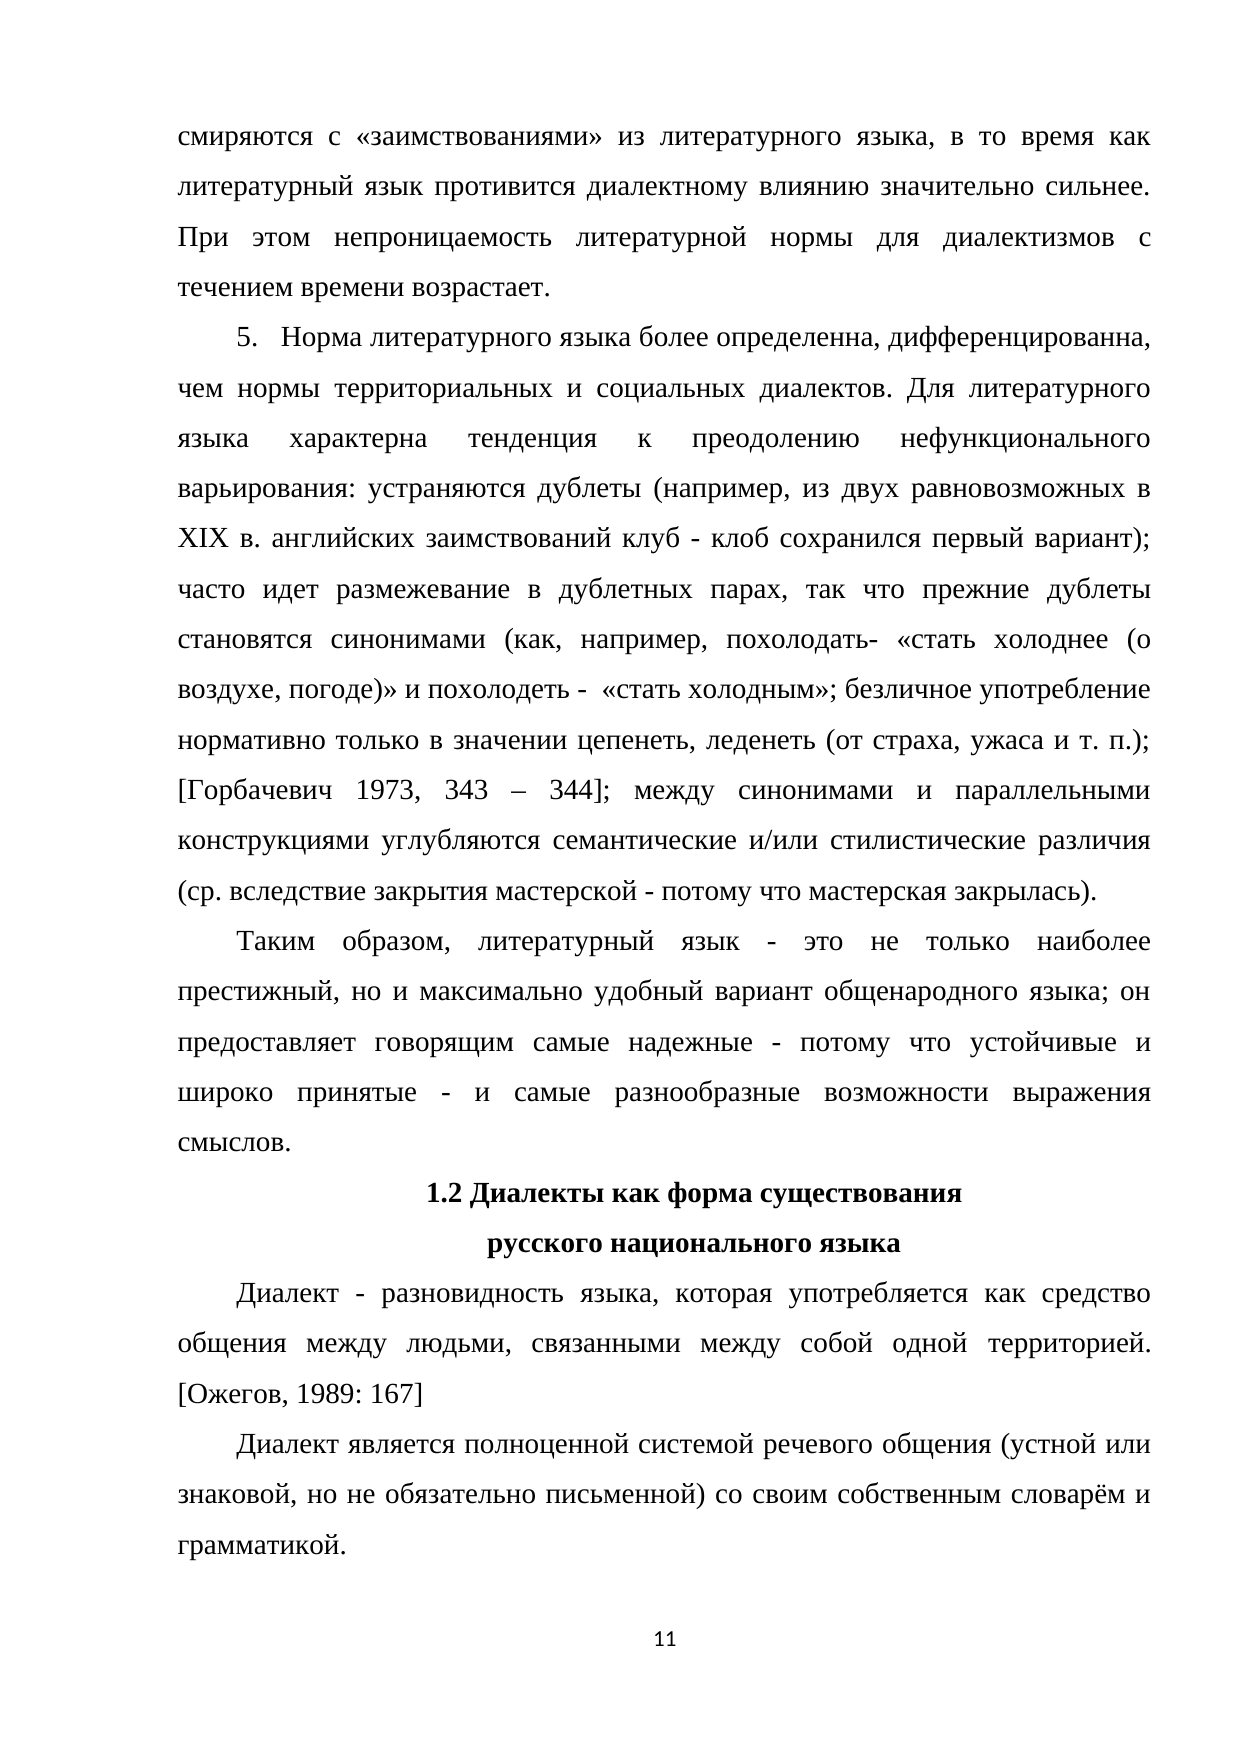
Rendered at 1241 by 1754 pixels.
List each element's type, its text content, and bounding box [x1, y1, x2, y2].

text Диалект является полноценной системой речевого общения (устной или знаковой, но не обязательно письменной) со своим собственным словарём и грамматикой. [177, 1426, 1152, 1560]
text Диалект - разновидность языка, которая употребляется как средство общения между людьми, связанными между собой одной территорией. [Ожегов, 1989: 167] [177, 1275, 1152, 1409]
list Норма литературного языка более определенна, дифференцированна, чем нормы территориальных и социальных диалектов. Для литературного языка характерна тенденция к преодолению нефункционального варьирования: устраняются дублеты (например, из двух равновозможных в XIX в. английских заимствований клуб - клоб сохранился первый вариант); часто идет размежевание в дублетных парах, так что прежние дублеты становятся синонимами (как, например, похолодать- «стать холоднее (о воздухе, погоде)» и похолодеть - «стать холодным»; безличное употребление нормативно только в значении цепенеть, леденеть (от страха, ужаса и т. п.); [Горбачевич 1973, 343 – 344]; между синонимами и параллельными конструкциями углубляются семантические и/или стилистические различия (ср. вследствие закрытия мастерской - потому что мастерская закрылась). [177, 319, 1152, 906]
list Таким образом, литературный язык - это не только наиболее престижный, но и максимально удобный вариант общенародного языка; он предоставляет говорящим самые надежные - потому что устойчивые и широко принятые - и самые разнообразные возможности выражения смыслов. [177, 923, 1152, 1158]
text 1.2 Диалекты как форма существования [177, 1175, 1152, 1208]
text русского национального языка [177, 1225, 1152, 1258]
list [177, 118, 1152, 303]
